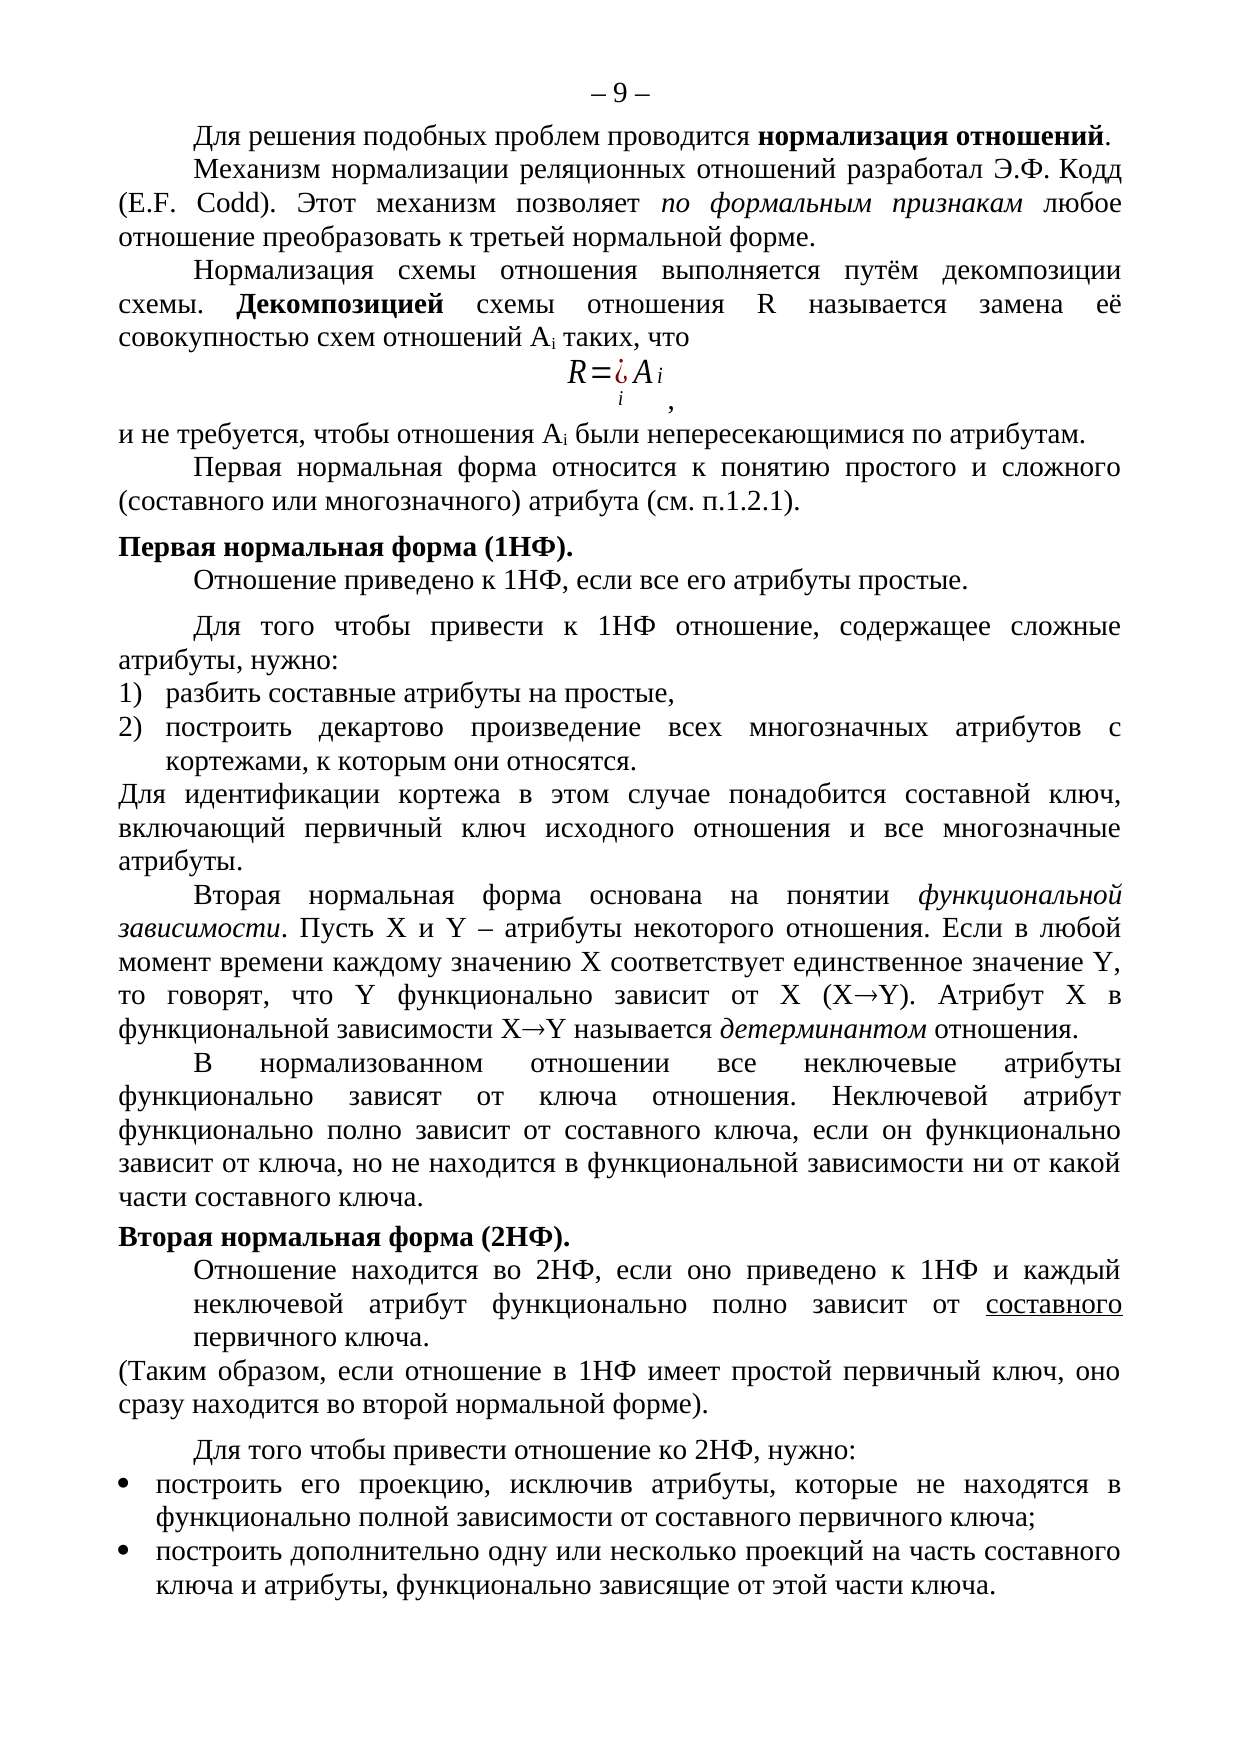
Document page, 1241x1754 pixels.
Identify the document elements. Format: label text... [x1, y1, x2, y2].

text Для решения подобных проблем проводится нормализация отношений. [118, 118, 1122, 152]
text (Таким образом, если отношение в 1НФ имеет простой первичный ключ, оно сразу находится во второй нормальной форме). [118, 1353, 1122, 1420]
text Для того чтобы привести отношение ко 2НФ, нужно: [118, 1432, 1122, 1466]
text Первая нормальная форма относится к понятию простого и сложного (составного или многозначного) атрибута (см. п.1.2.1). [118, 449, 1122, 516]
text Нормализация схемы отношения выполняется путём декомпозиции схемы. Декомпозицией схемы отношения R называется замена её совокупностью схем отношений Аi таких, что [118, 252, 1122, 353]
text В нормализованном отношении все неключевые атрибуты функционально зависят от ключа отношения. Неключевой атрибут функционально полно зависит от составного ключа, если он функционально зависит от ключа, но не находится в функциональной зависимости ни от какой части составного ключа. [118, 1045, 1122, 1212]
text Вторая нормальная форма (2НФ). [118, 1219, 1122, 1252]
text и не требуется, чтобы отношения Аi были непересекающимися по атрибутам. [118, 416, 1122, 449]
text Вторая нормальная форма основана на понятии функциональной зависимости. Пусть X и Y – атрибуты некоторого отношения. Если в любой момент времени каждому значению X соответствует единственное значение Y, то говорят, что Y функционально зависит от X (XY). Атрибут X в функциональной зависимости XY называется детерминантом отношения. [118, 877, 1122, 1045]
list построить декартово произведение всех многозначных атрибутов с кортежами, к которым они относятся. [118, 709, 1122, 776]
text Механизм нормализации реляционных отношений разработал Э.Ф. Кодд (E.F. Codd). Этот механизм позволяет по формальным признакам любое отношение преобразовать к третьей нормальной форме. [118, 152, 1122, 252]
text Для идентификации кортежа в этом случае понадобится составной ключ, включающий первичный ключ исходного отношения и все многозначные атрибуты. [118, 776, 1122, 877]
text Отношение приведено к 1НФ, если все его атрибуты простые. [118, 562, 1122, 596]
list разбить составные атрибуты на простые, [118, 676, 1122, 709]
text Для того чтобы привести к 1НФ отношение, содержащее сложные атрибуты, нужно: [118, 608, 1122, 676]
text Первая нормальная форма (1НФ). [118, 529, 1122, 562]
text , [118, 353, 1122, 416]
list построить дополнительно одну или несколько проекций на часть составного ключа и атрибуты, функционально зависящие от этой части ключа. [118, 1533, 1122, 1600]
text Отношение находится во 2НФ, если оно приведено к 1НФ и каждый неключевой атрибут функционально полно зависит от составного первичного ключа. [193, 1252, 1122, 1353]
list построить его проекцию, исключив атрибуты, которые не находятся в функционально полной зависимости от составного первичного ключа; [118, 1466, 1122, 1533]
